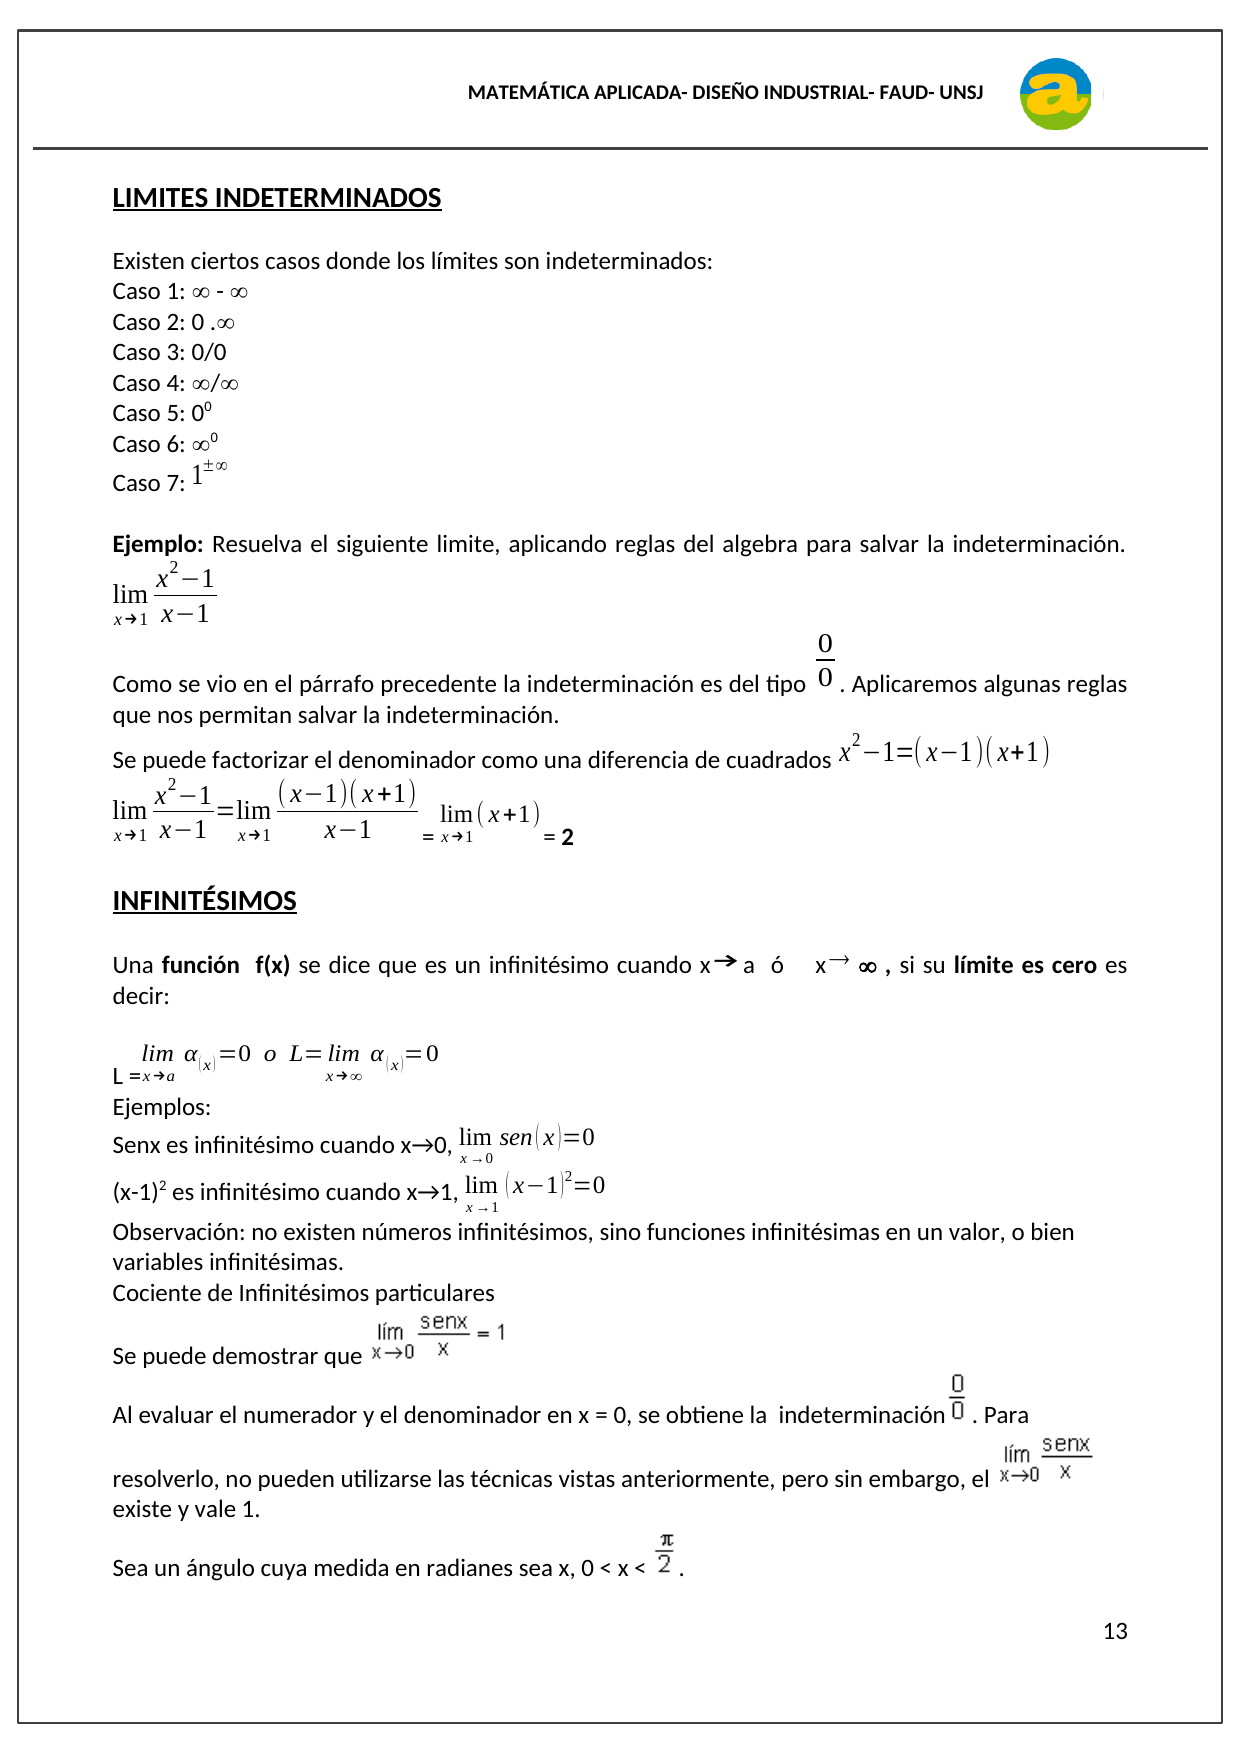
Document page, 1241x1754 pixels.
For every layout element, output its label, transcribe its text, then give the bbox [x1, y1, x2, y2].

text Caso 1: - [112, 275, 1128, 306]
text L = [112, 1041, 1128, 1091]
text Se puede demostrar que [112, 1307, 1128, 1371]
text Caso 5: 00 [112, 397, 1128, 428]
text Al evaluar el numerador y el denominador en x = 0, se obtiene la indeterminación. Para resolverlo, no pueden utilizarse las técnicas vistas anteriormente, pero sin embargo, el existe y vale 1. [112, 1371, 1128, 1524]
text Una función f(x) se dice que es un infinitésimo cuando xa ó x , si su límite es cero es decir: [112, 948, 1128, 1011]
text Ejemplo: Resuelva el siguiente limite, aplicando reglas del algebra para salvar la indeterminación. [112, 528, 1128, 629]
text Senx es infinitésimo cuando x→0, [112, 1122, 1128, 1167]
text Caso 7: [112, 458, 1128, 497]
text Caso 4: / [112, 367, 1128, 397]
text Existen ciertos casos donde los límites son indeterminados: [112, 245, 1128, 275]
picture [1016, 54, 1091, 129]
text Observación: no existen números infinitésimos, sino funciones infinitésimas en un valor, o bien variables infinitésimas. [112, 1216, 1128, 1277]
text Sea un ángulo cuya medida en radianes sea x, 0 < x < . [112, 1524, 1128, 1583]
text Cociente de Infinitésimos particulares [112, 1277, 1128, 1307]
text Ejemplos: [112, 1091, 1128, 1122]
text Caso 2: 0 . [112, 306, 1128, 336]
text Como se vio en el párrafo precedente la indeterminación es del tipo . Aplicaremos algunas reglas que nos permitan salvar la indeterminación. [112, 629, 1128, 730]
text limites indeterminados [112, 179, 1128, 214]
text (x-1)2 es infinitésimo cuando x→1, [112, 1167, 1128, 1216]
text Caso 6: 0 [112, 428, 1128, 458]
subtitle INFINITÉSIMOS [112, 882, 1128, 918]
text Caso 3: 0/0 [112, 336, 1128, 367]
text = = 2 [112, 775, 1128, 852]
text Se puede factorizar el denominador como una diferencia de cuadrados [112, 730, 1128, 775]
